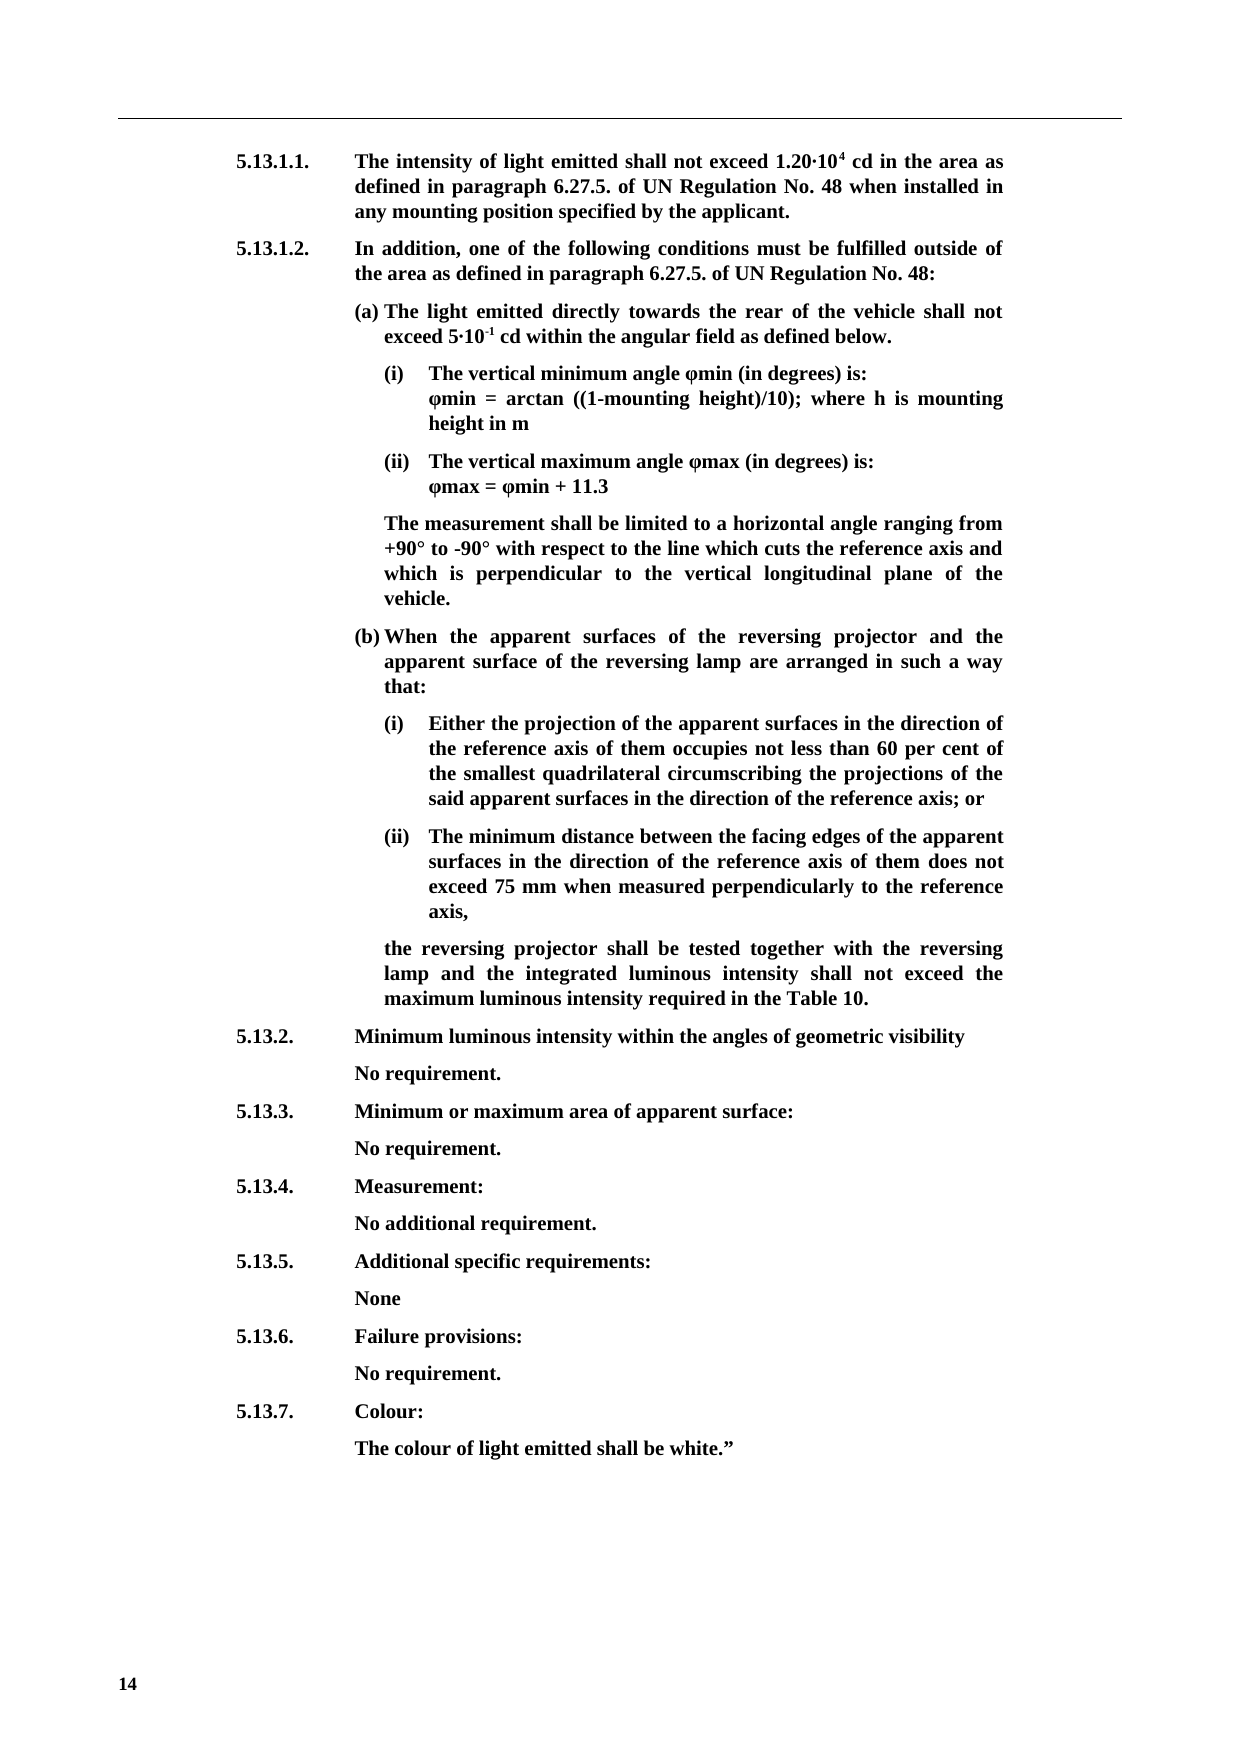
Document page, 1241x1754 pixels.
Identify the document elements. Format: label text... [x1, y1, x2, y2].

text 5.13.7. Colour: [236, 1398, 1004, 1423]
text (ii) The vertical maximum angle φmax (in degrees) is: [354, 448, 1004, 473]
text (ii) The minimum distance between the facing edges of the apparent surfaces in the direction of the reference axis of them does not exceed 75 mm when measured perpendicularly to the reference axis, [354, 823, 1004, 923]
text 5.13.1.1. The intensity of light emitted shall not exceed 1.20∙104 cd in the area as defined in paragraph 6.27.5. of UN Regulation No. 48 when installed in any mounting position specified by the applicant. [236, 148, 1004, 223]
text 5.13.2. Minimum luminous intensity within the angles of geometric visibility [236, 1023, 1004, 1048]
text the reversing projector shall be tested together with the reversing lamp and the integrated luminous intensity shall not exceed the maximum luminous intensity required in the Table 10. [384, 935, 1004, 1010]
text (b) When the apparent surfaces of the reversing projector and the apparent surface of the reversing lamp are arranged in such a way that: [354, 623, 1004, 698]
text 5.13.5. Additional specific requirements: [236, 1248, 1004, 1273]
text The measurement shall be limited to a horizontal angle ranging from +90° to -90° with respect to the line which cuts the reference axis and which is perpendicular to the vertical longitudinal plane of the vehicle. [384, 510, 1004, 610]
text The colour of light emitted shall be white.” [354, 1435, 1004, 1460]
text None [354, 1285, 1004, 1310]
text No requirement. [354, 1060, 1004, 1085]
text φmin = arctan ((1-mounting height)/10); where h is mounting height in m [354, 385, 1004, 435]
text (i) Either the projection of the apparent surfaces in the direction of the reference axis of them occupies not less than 60 per cent of the smallest quadrilateral circumscribing the projections of the said apparent surfaces in the direction of the reference axis; or [354, 710, 1004, 810]
text 5.13.3. Minimum or maximum area of apparent surface: [236, 1098, 1004, 1123]
text φmax = φmin + 11.3 [354, 473, 1004, 498]
text 5.13.6. Failure provisions: [236, 1323, 1004, 1348]
text (a) The light emitted directly towards the rear of the vehicle shall not exceed 5∙10-1 cd within the angular field as defined below. [354, 298, 1004, 348]
text 5.13.4. Measurement: [236, 1173, 1004, 1198]
text 5.13.1.2. In addition, one of the following conditions must be fulfilled outside of the area as defined in paragraph 6.27.5. of UN Regulation No. 48: [236, 235, 1004, 285]
text No requirement. [354, 1135, 1004, 1160]
text No requirement. [354, 1360, 1004, 1385]
text No additional requirement. [354, 1210, 1004, 1235]
text (i) The vertical minimum angle φmin (in degrees) is: [354, 360, 1004, 385]
